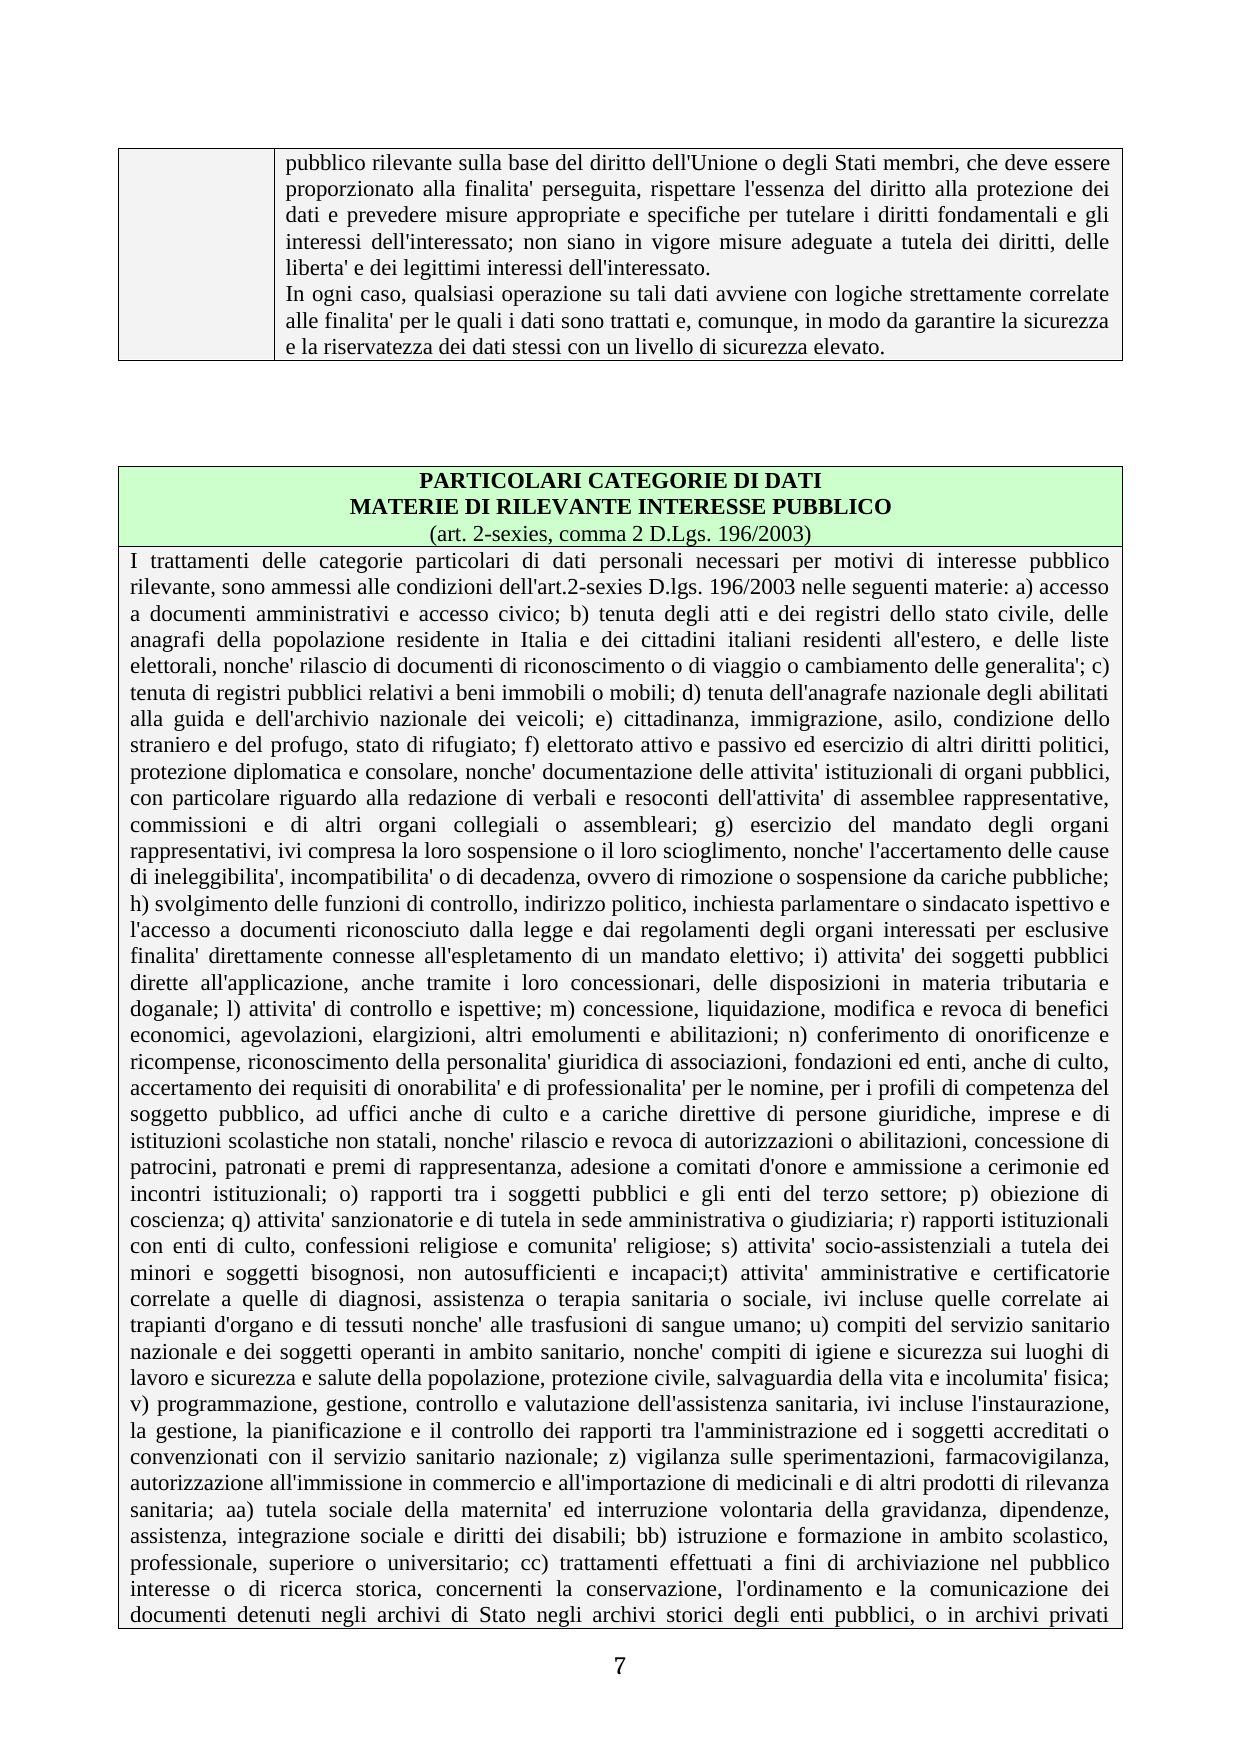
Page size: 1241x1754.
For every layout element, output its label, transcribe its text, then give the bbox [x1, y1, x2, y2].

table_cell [119, 547, 1122, 1628]
table_header PARTICOLARI CATEGORIE DI DATI MATERIE DI RILEVANTE INTERESSE PUBBLICO (art. 2-sexies, comma 2 D.Lgs. 196/2003) [119, 467, 1122, 546]
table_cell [119, 149, 274, 359]
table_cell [275, 149, 1122, 359]
